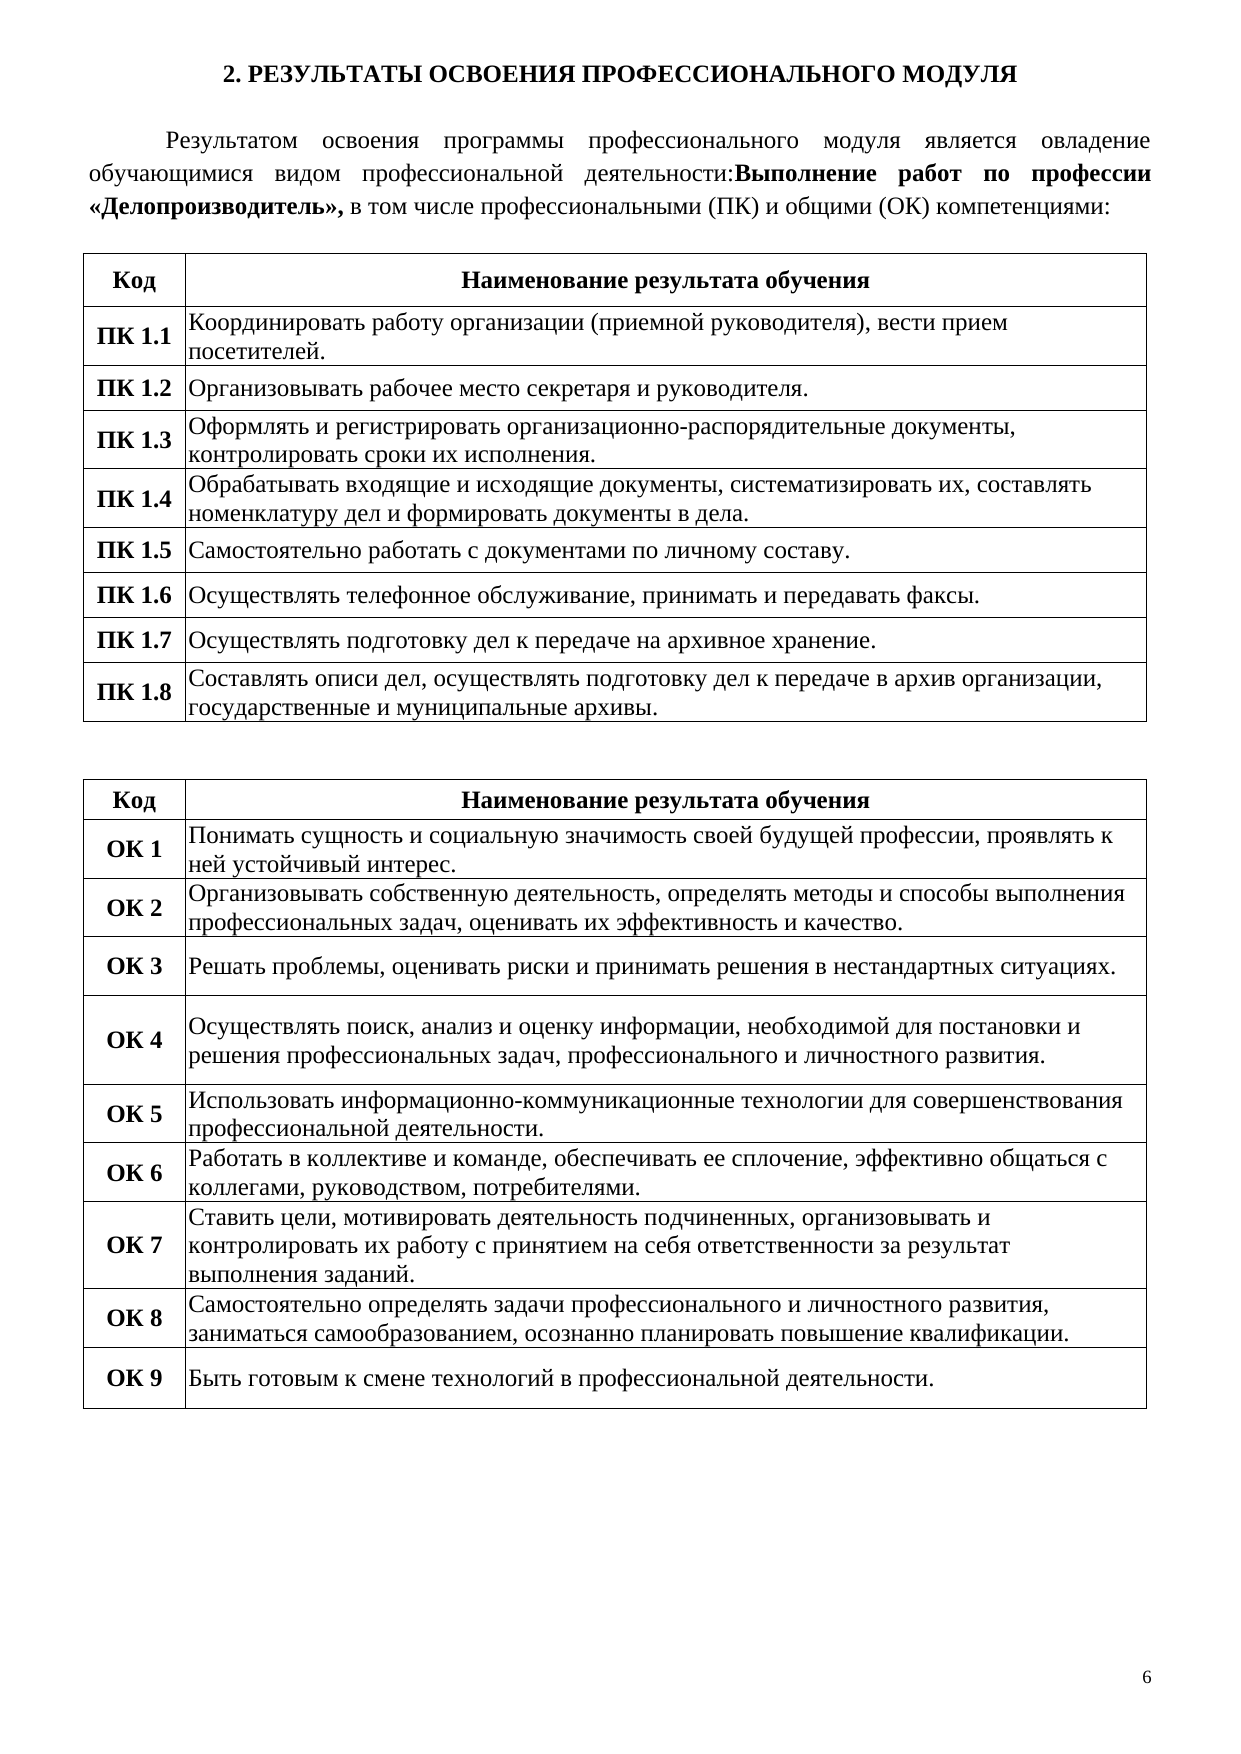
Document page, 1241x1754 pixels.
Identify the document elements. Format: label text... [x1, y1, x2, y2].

table_cell Осуществлять поиск, анализ и оценку информации, необходимой для постановки и решения профессиональных задач, профессионального и личностного развития. [186, 996, 1146, 1084]
table_cell ОК 6 [84, 1143, 185, 1201]
table_cell ПК 1.3 [84, 411, 185, 468]
table_cell Понимать сущность и социальную значимость своей будущей профессии, проявлять к ней устойчивый интерес. [186, 820, 1146, 877]
table_cell Работать в коллективе и команде, обеспечивать ее сплочение, эффективно общаться с коллегами, руководством, потребителями. [186, 1143, 1146, 1201]
table_cell ОК 5 [84, 1085, 185, 1142]
table_cell Организовывать собственную деятельность, определять методы и способы выполнения профессиональных задач, оценивать их эффективность и качество. [186, 879, 1146, 936]
table_cell ОК 2 [84, 879, 185, 936]
table_cell Самостоятельно работать с документами по личному составу. [186, 528, 1146, 572]
subtitle 2. РЕЗУЛЬТАТЫ ОСВОЕНИЯ ПРОФЕССИОНАЛЬНОГО МОДУЛЯ [89, 59, 1152, 88]
table_cell ПК 1.5 [84, 528, 185, 572]
table_cell ПК 1.8 [84, 663, 185, 721]
table_header Код [84, 780, 185, 819]
table_cell Осуществлять телефонное обслуживание, принимать и передавать факсы. [186, 573, 1146, 617]
table_header Код [84, 254, 185, 306]
table_cell ОК 7 [84, 1202, 185, 1288]
table_cell ПК 1.4 [84, 469, 185, 527]
table_cell Ставить цели, мотивировать деятельность подчиненных, организовывать и контролировать их работу с принятием на себя ответственности за результат выполнения заданий. [186, 1202, 1146, 1288]
table_cell Оформлять и регистрировать организационно-распорядительные документы, контролировать сроки их исполнения. [186, 411, 1146, 468]
table_cell ОК 8 [84, 1289, 185, 1347]
table_cell ПК 1.1 [84, 307, 185, 364]
table_cell Обрабатывать входящие и исходящие документы, систематизировать их, составлять номенклатуру дел и формировать документы в дела. [186, 469, 1146, 527]
table_cell Координировать работу организации (приемной руководителя), вести прием посетителей. [186, 307, 1146, 364]
table_cell Быть готовым к смене технологий в профессиональной деятельности. [186, 1348, 1146, 1408]
table_cell ПК 1.7 [84, 618, 185, 662]
table_cell Осуществлять подготовку дел к передаче на архивное хранение. [186, 618, 1146, 662]
table_cell Самостоятельно определять задачи профессионального и личностного развития, заниматься самообразованием, осознанно планировать повышение квалификации. [186, 1289, 1146, 1347]
table_cell ОК 1 [84, 820, 185, 877]
table_header Наименование результата обучения [186, 780, 1146, 819]
table_cell Организовывать рабочее место секретаря и руководителя. [186, 366, 1146, 410]
text Результатом освоения программы профессионального модуля является овладение обучающимися видом профессиональной деятельности:Выполнение работ по профессии «Делопроизводитель», в том числе профессиональными (ПК) и общими (ОК) компетенциями: [89, 125, 1152, 220]
table_cell ОК 4 [84, 996, 185, 1084]
table_cell ОК 3 [84, 937, 185, 995]
table_cell Составлять описи дел, осуществлять подготовку дел к передаче в архив организации, государственные и муниципальные архивы. [186, 663, 1146, 721]
table_cell Использовать информационно-коммуникационные технологии для совершенствования профессиональной деятельности. [186, 1085, 1146, 1142]
table_cell ПК 1.6 [84, 573, 185, 617]
table_cell ОК 9 [84, 1348, 185, 1408]
table_header Наименование результата обучения [186, 254, 1146, 306]
table_cell Решать проблемы, оценивать риски и принимать решения в нестандартных ситуациях. [186, 937, 1146, 995]
table_cell ПК 1.2 [84, 366, 185, 410]
